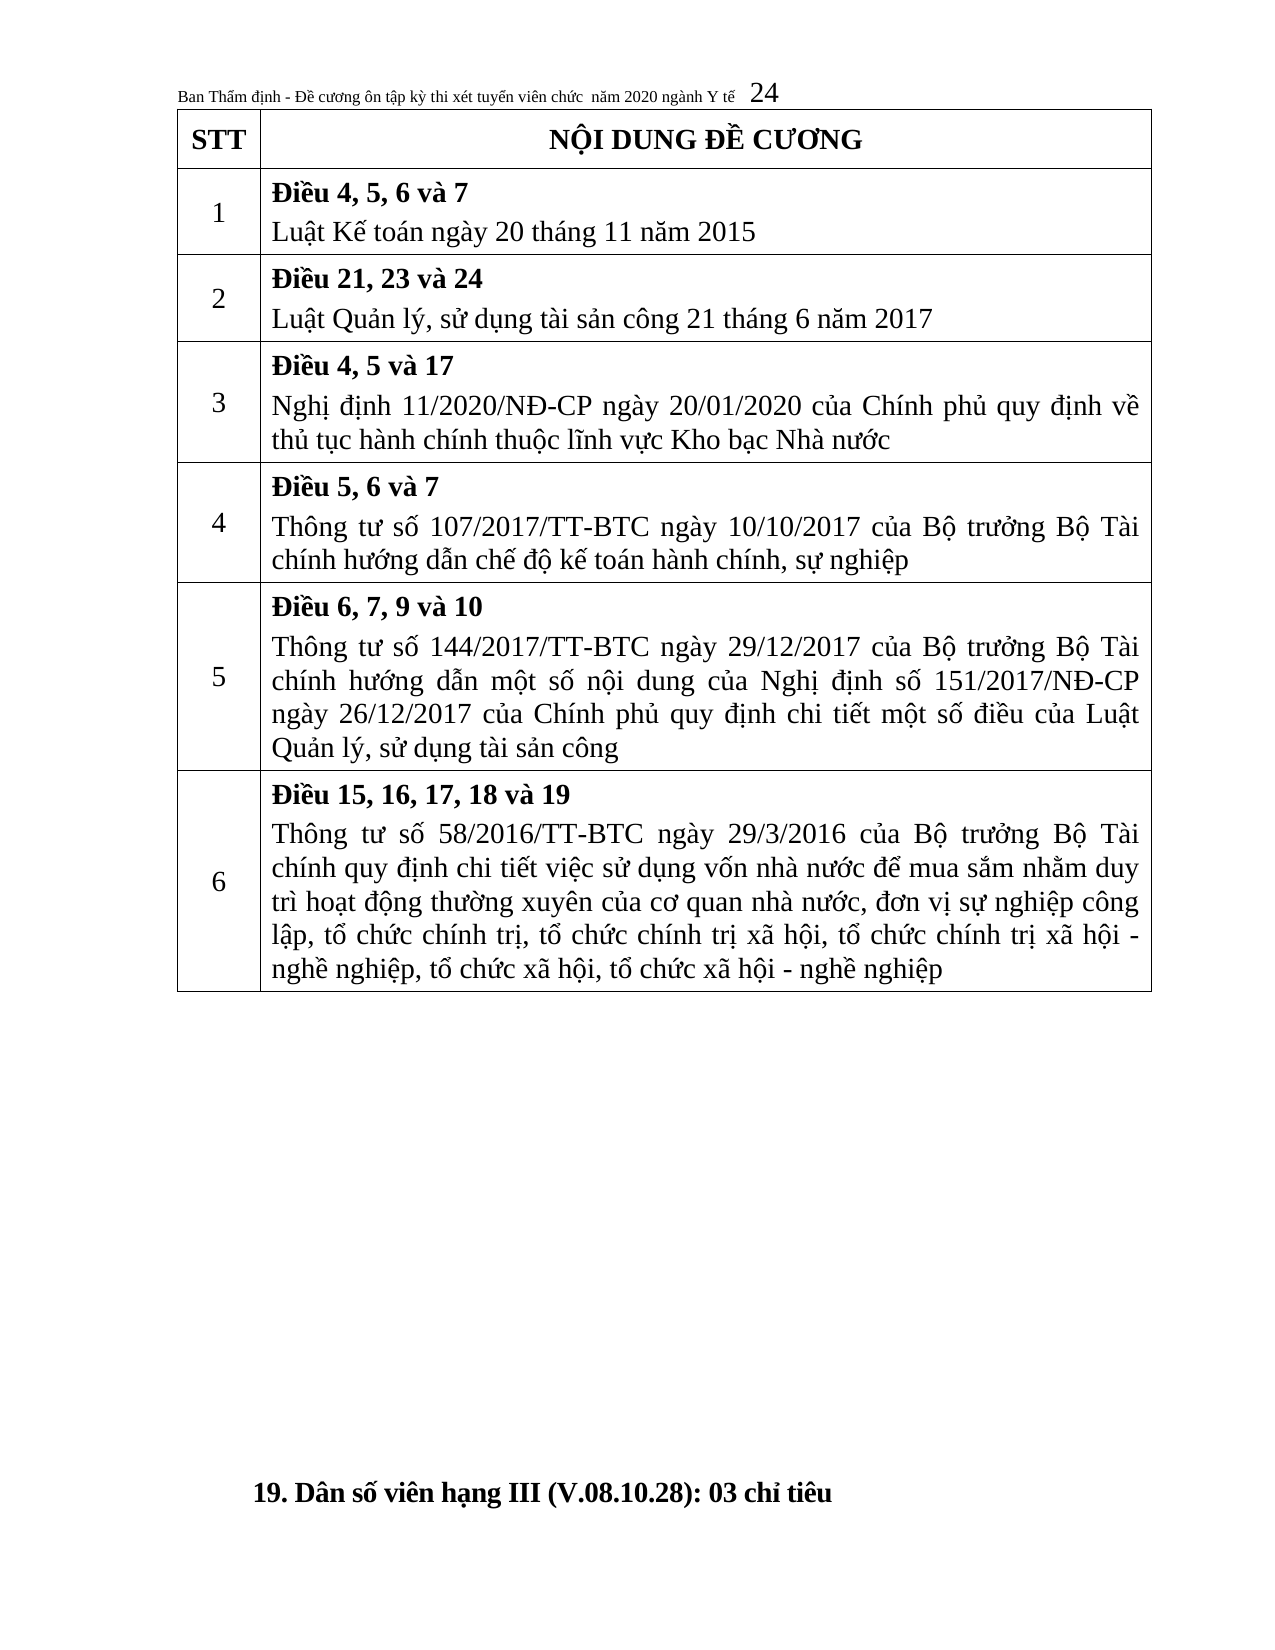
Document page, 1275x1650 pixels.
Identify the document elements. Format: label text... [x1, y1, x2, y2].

table_cell Điều 4, 5 và 17 Nghị định 11/2020/NĐ-CP ngày 20/01/2020 của Chính phủ quy định về thủ tục hành chính thuộc lĩnh vực Kho bạc Nhà nước [261, 342, 1151, 462]
table_cell Điều 6, 7, 9 và 10 Thông tư số 144/2017/TT-BTC ngày 29/12/2017 của Bộ trưởng Bộ Tài chính hướng dẫn một số nội dung của Nghị định số 151/2017/NĐ-CP ngày 26/12/2017 của Chính phủ quy định chi tiết một số điều của Luật Quản lý, sử dụng tài sản công [261, 583, 1151, 769]
text 19. Dân số viên hạng III (V.08.10.28): 03 chỉ tiêu [177, 1475, 1157, 1509]
table_cell 6 [178, 771, 260, 991]
table_cell Điều 5, 6 và 7 Thông tư số 107/2017/TT-BTC ngày 10/10/2017 của Bộ trưởng Bộ Tài chính hướng dẫn chế độ kế toán hành chính, sự nghiệp [261, 463, 1151, 582]
table_header STT [178, 110, 260, 167]
table_cell 3 [178, 342, 260, 462]
table_cell Điều 15, 16, 17, 18 và 19 Thông tư số 58/2016/TT-BTC ngày 29/3/2016 của Bộ trưởng Bộ Tài chính quy định chi tiết việc sử dụng vốn nhà nước để mua sắm nhằm duy trì hoạt động thường xuyên của cơ quan nhà nước, đơn vị sự nghiệp công lập, tổ chức chính trị, tổ chức chính trị xã hội, tổ chức chính trị xã hội - nghề nghiệp, tổ chức xã hội, tổ chức xã hội - nghề nghiệp [261, 771, 1151, 991]
table_cell 1 [178, 169, 260, 254]
table_cell Điều 21, 23 và 24 Luật Quản lý, sử dụng tài sản công 21 tháng 6 năm 2017 [261, 255, 1151, 341]
table_cell 5 [178, 583, 260, 769]
table_cell Điều 4, 5, 6 và 7 Luật Kế toán ngày 20 tháng 11 năm 2015 [261, 169, 1151, 254]
table_cell 4 [178, 463, 260, 582]
table_header NỘI DUNG ĐỀ CƯƠNG [261, 110, 1151, 167]
table_cell 2 [178, 255, 260, 341]
